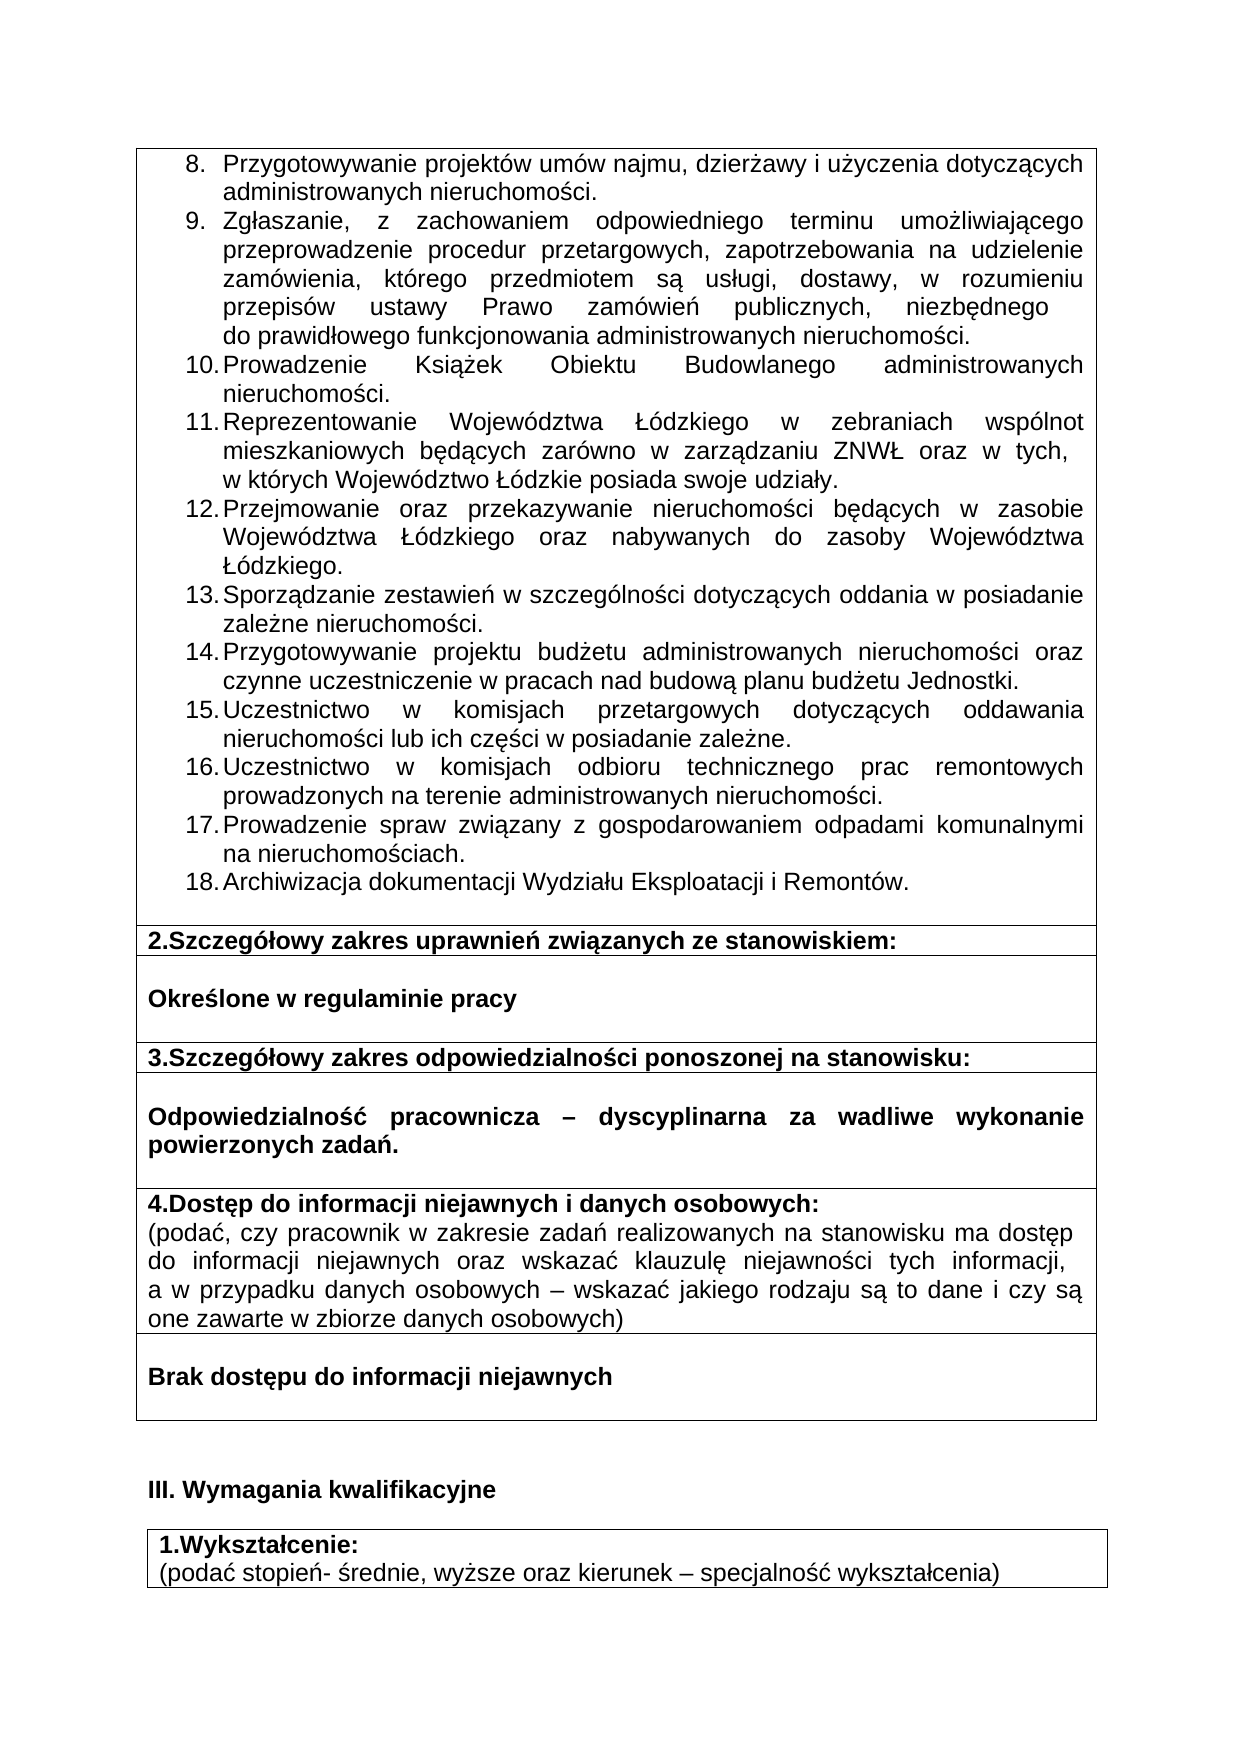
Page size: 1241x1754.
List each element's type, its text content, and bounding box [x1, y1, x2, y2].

text III. Wymagania kwalifikacyjne [148, 1475, 1093, 1503]
table_cell 4.Dostęp do informacji niejawnych i danych osobowych: (podać, czy pracownik w zakresie zadań realizowanych na stanowisku ma dostęp do informacji niejawnych oraz wskazać klauzulę niejawności tych informacji, a w przypadku danych osobowych – wskazać jakiego rodzaju są to dane i czy są one zawarte w zbiorze danych osobowych) [137, 1189, 1096, 1333]
table_cell Odpowiedzialność pracownicza – dyscyplinarna za wadliwe wykonanie powierzonych zadań. [137, 1073, 1096, 1188]
table_cell 2.Szczegółowy zakres uprawnień związanych ze stanowiskiem: [137, 926, 1096, 955]
table_cell Określone w regulaminie pracy [137, 956, 1096, 1042]
table_cell 3.Szczegółowy zakres odpowiedzialności ponoszonej na stanowisku: [137, 1043, 1096, 1072]
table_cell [137, 149, 1096, 925]
table_header 1.Wykształcenie: (podać stopień- średnie, wyższe oraz kierunek – specjalność wykształcenia) [148, 1530, 1107, 1587]
table_cell Brak dostępu do informacji niejawnych [137, 1334, 1096, 1420]
